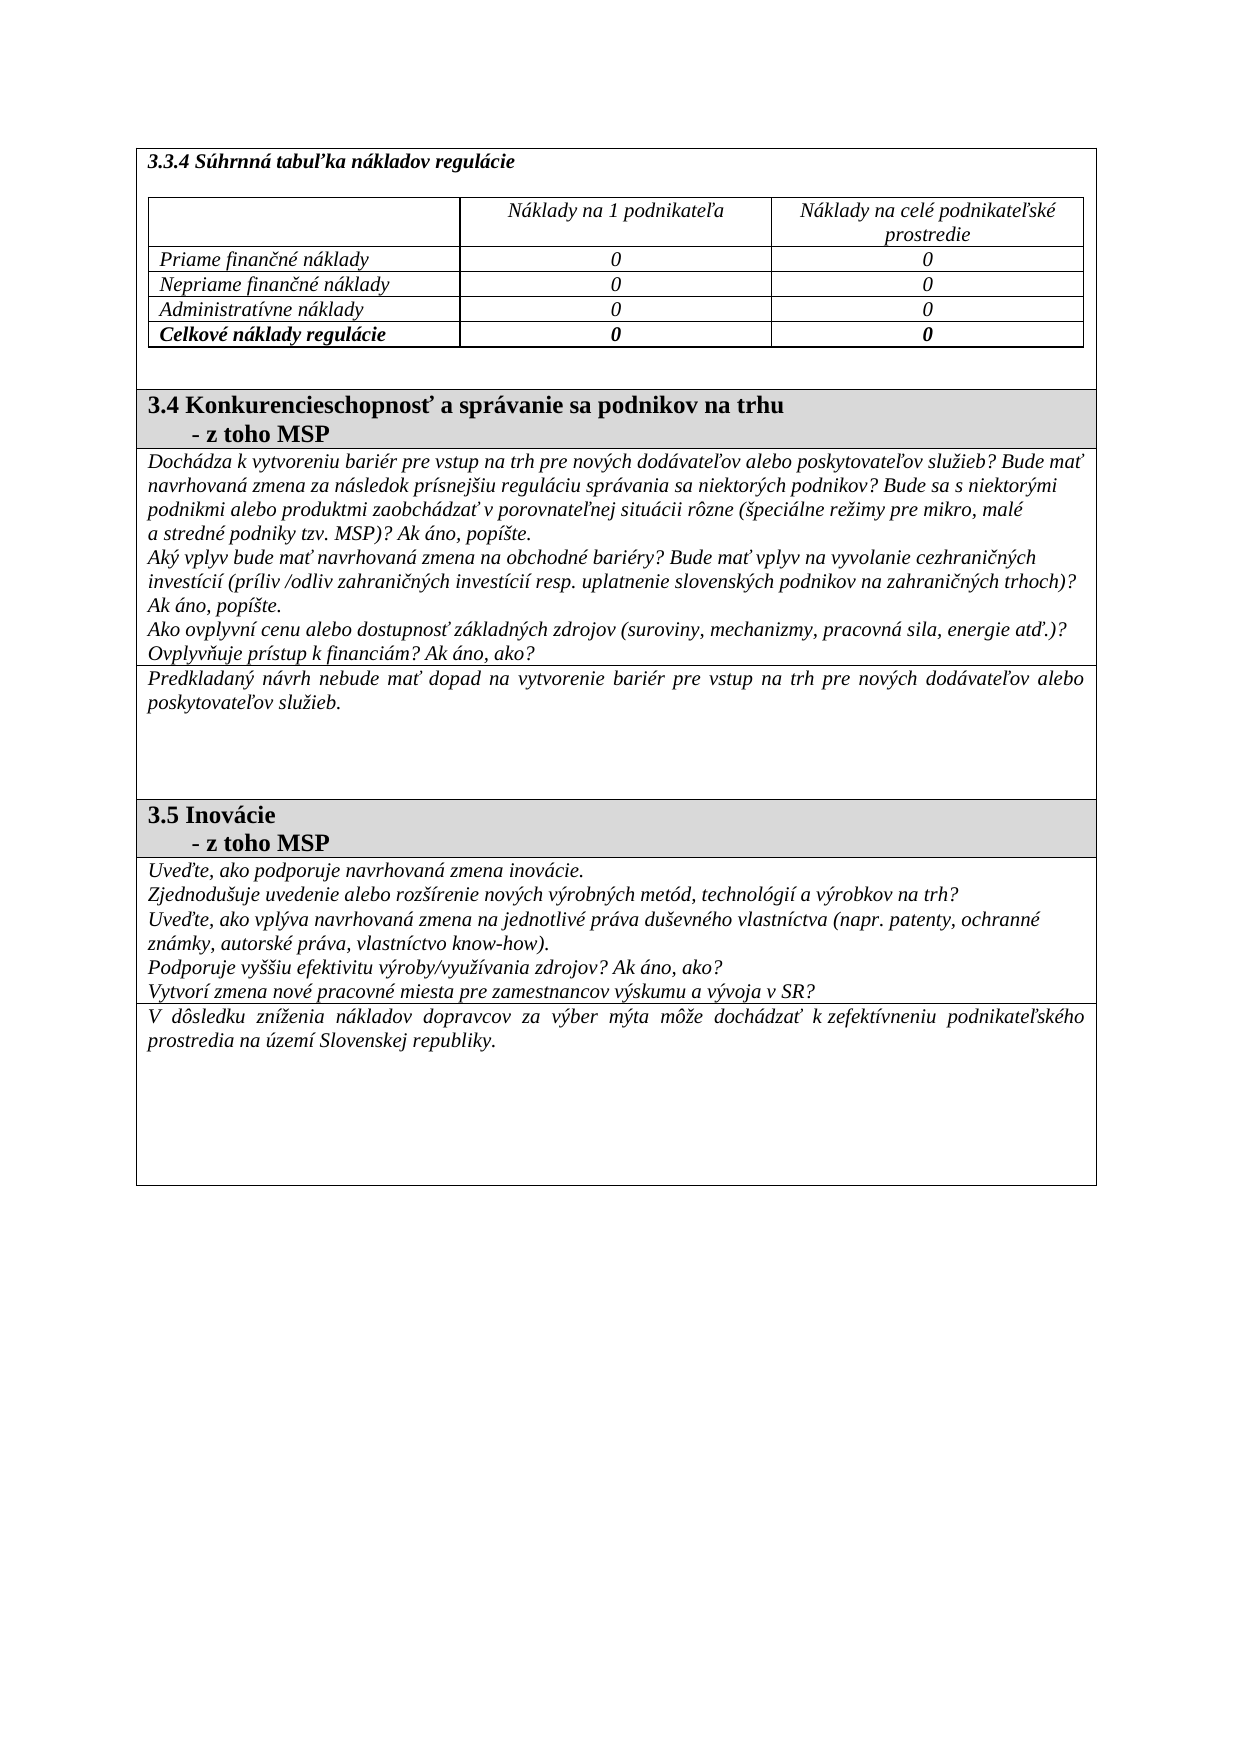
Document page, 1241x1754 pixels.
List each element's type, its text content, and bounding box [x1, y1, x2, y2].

table_cell 3.5 Inovácie - z toho MSP [137, 800, 1096, 857]
table_cell Uveďte, ako podporuje navrhovaná zmena inovácie. Zjednodušuje uvedenie alebo rozšírenie nových výrobných metód, technológií a výrobkov na trh? Uveďte, ako vplýva navrhovaná zmena na jednotlivé práva duševného vlastníctva (napr. patenty, ochranné známky, autorské práva, vlastníctvo know-how). Podporuje vyššiu efektivitu výroby/využívania zdrojov? Ak áno, ako? Vytvorí zmena nové pracovné miesta pre zamestnancov výskumu a vývoja v SR? [137, 858, 1096, 1003]
table_cell Predkladaný návrh nebude mať dopad na vytvorenie bariér pre vstup na trh pre nových dodávateľov alebo poskytovateľov služieb. [137, 666, 1096, 799]
table_cell 3.3.4 Súhrnná tabuľka nákladov regulácie [137, 149, 1096, 389]
table_cell 3.4 Konkurencieschopnosť a správanie sa podnikov na trhu - z toho MSP [137, 390, 1096, 448]
table_cell V dôsledku zníženia nákladov dopravcov za výber mýta môže dochádzať k zefektívneniu podnikateľského prostredia na území Slovenskej republiky. [137, 1004, 1096, 1185]
table_cell Dochádza k vytvoreniu bariér pre vstup na trh pre nových dodávateľov alebo poskytovateľov služieb? Bude mať navrhovaná zmena za následok prísnejšiu reguláciu správania sa niektorých podnikov? Bude sa s niektorými podnikmi alebo produktmi zaobchádzať v porovnateľnej situácii rôzne (špeciálne režimy pre mikro, malé a stredné podniky tzv. MSP)? Ak áno, popíšte. Aký vplyv bude mať navrhovaná zmena na obchodné bariéry? Bude mať vplyv na vyvolanie cezhraničných investícií (príliv /odliv zahraničných investícií resp. uplatnenie slovenských podnikov na zahraničných trhoch)? Ak áno, popíšte. Ako ovplyvní cenu alebo dostupnosť základných zdrojov (suroviny, mechanizmy, pracovná sila, energie atď.)? Ovplyvňuje prístup k financiám? Ak áno, ako? [137, 449, 1096, 665]
